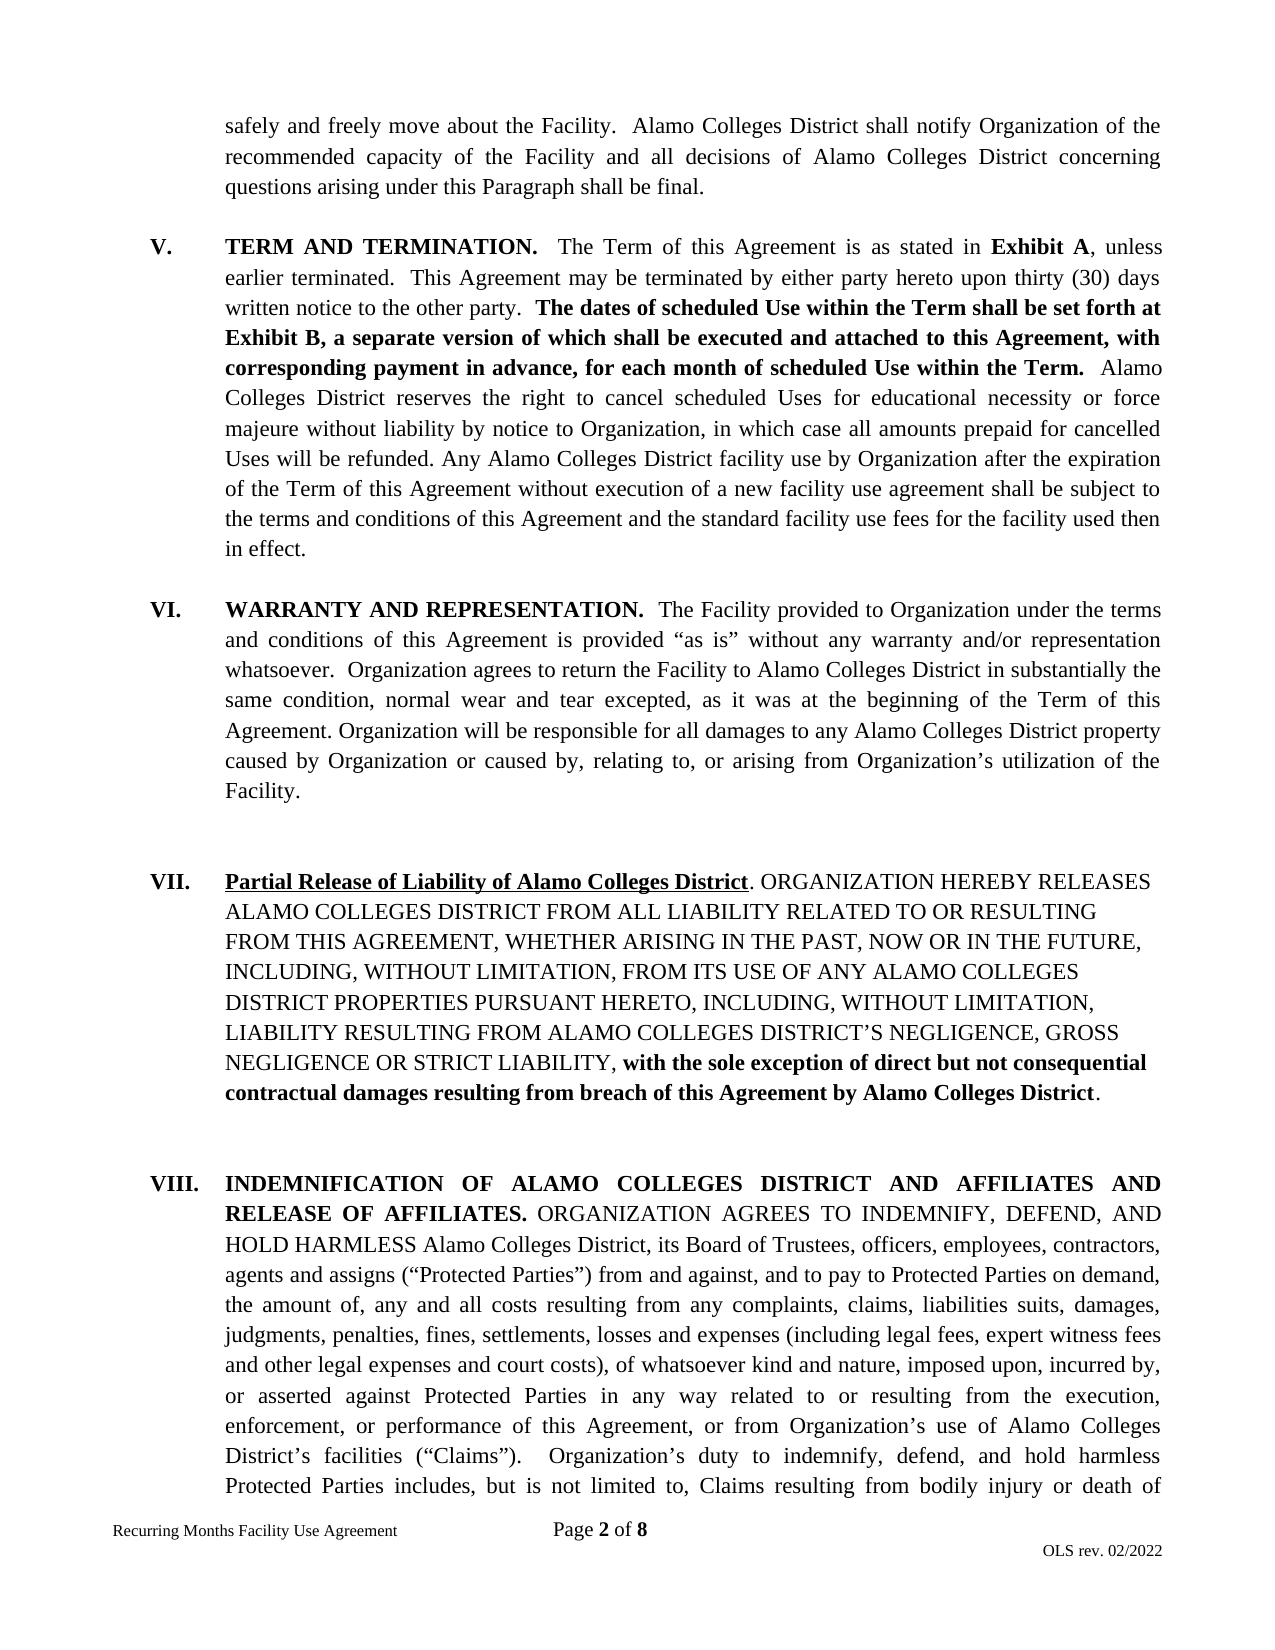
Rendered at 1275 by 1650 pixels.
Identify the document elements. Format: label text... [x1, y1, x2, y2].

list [150, 112, 1162, 199]
list WARRANTY AND REPRESENTATION. The Facility provided to Organization under the terms and conditions of this Agreement is provided “as is” without any warranty and/or representation whatsoever. Organization agrees to return the Facility to Alamo Colleges District in substantially the same condition, normal wear and tear excepted, as it was at the beginning of the Term of this Agreement. Organization will be responsible for all damages to any Alamo Colleges District property caused by Organization or caused by, relating to, or arising from Organization’s utilization of the Facility. [150, 596, 1162, 803]
list TERM AND TERMINATION. The Term of this Agreement is as stated in Exhibit A, unless earlier terminated. This Agreement may be terminated by either party hereto upon thirty (30) days written notice to the other party. The dates of scheduled Use within the Term shall be set forth at Exhibit B, a separate version of which shall be executed and attached to this Agreement, with corresponding payment in advance, for each month of scheduled Use within the Term. Alamo Colleges District reserves the right to cancel scheduled Uses for educational necessity or force majeure without liability by notice to Organization, in which case all amounts prepaid for cancelled Uses will be refunded. Any Alamo Colleges District facility use by Organization after the expiration of the Term of this Agreement without execution of a new facility use agreement shall be subject to the terms and conditions of this Agreement and the standard facility use fees for the facility used then in effect. [150, 233, 1162, 562]
list Partial Release of Liability of Alamo Colleges District. ORGANIZATION HEREBY RELEASES ALAMO COLLEGES DISTRICT FROM ALL LIABILITY RELATED TO OR RESULTING FROM THIS AGREEMENT, WHETHER ARISING IN THE PAST, NOW OR IN THE FUTURE, INCLUDING, WITHOUT LIMITATION, FROM ITS USE OF ANY ALAMO COLLEGES DISTRICT PROPERTIES PURSUANT HERETO, INCLUDING, WITHOUT LIMITATION, LIABILITY RESULTING FROM ALAMO COLLEGES DISTRICT’S NEGLIGENCE, GROSS NEGLIGENCE OR STRICT LIABILITY, with the sole exception of direct but not consequential contractual damages resulting from breach of this Agreement by Alamo Colleges District. [150, 868, 1162, 1106]
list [150, 1170, 1162, 1499]
